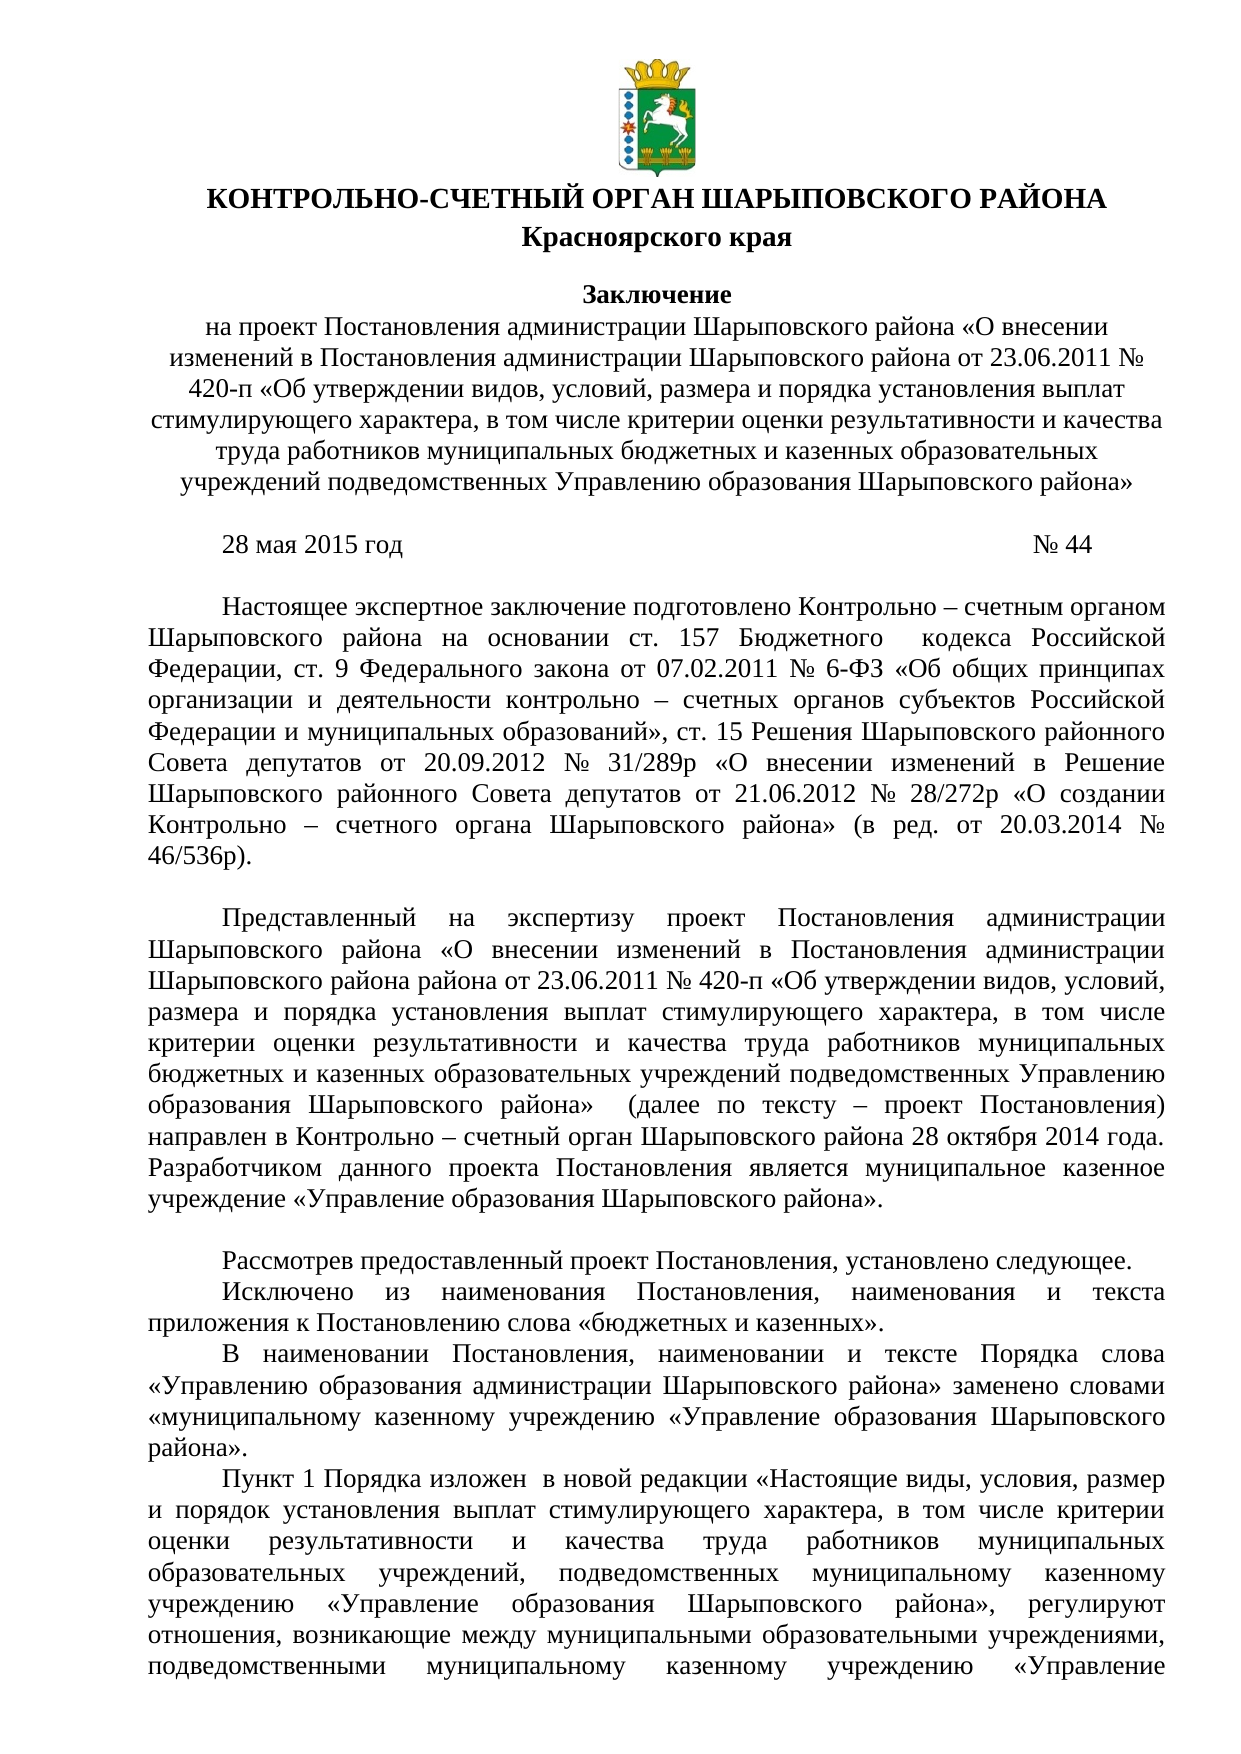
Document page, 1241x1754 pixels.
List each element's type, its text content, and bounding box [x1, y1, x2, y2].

text В наименовании Постановления, наименовании и тексте Порядка слова «Управлению образования администрации Шарыповского района» заменено словами «муниципальному казенному учреждению «Управление образования Шарыповского района». [148, 1338, 1166, 1462]
text Настоящее экспертное заключение подготовлено Контрольно – счетным органом Шарыповского района на основании ст. 157 Бюджетного кодекса Российской Федерации, ст. 9 Федерального закона от 07.02.2011 № 6-ФЗ «Об общих принципах организации и деятельности контрольно – счетных органов субъектов Российской Федерации и муниципальных образований», ст. 15 Решения Шарыповского районного Совета депутатов от 20.09.2012 № 31/289р «О внесении изменений в Решение Шарыповского районного Совета депутатов от 21.06.2012 № 28/272р «О создании Контрольно – счетного органа Шарыповского района» (в ред. от 20.03.2014 № 46/536р). [148, 590, 1166, 870]
text Красноярского края [148, 219, 1166, 253]
text на проект Постановления администрации Шарыповского района «О внесении изменений в Постановления администрации Шарыповского района от 23.06.2011 № 420-п «Об утверждении видов, условий, размера и порядка установления выплат стимулирующего характера, в том числе критерии оценки результативности и качества труда работников муниципальных бюджетных и казенных образовательных учреждений подведомственных Управлению образования Шарыповского района» [148, 310, 1166, 497]
text Заключение [148, 279, 1166, 310]
text Исключено из наименования Постановления, наименования и текста приложения к Постановлению слова «бюджетных и казенных». [148, 1275, 1166, 1338]
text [148, 1462, 1166, 1680]
text Рассмотрев предоставленный проект Постановления, установлено следующее. [148, 1244, 1166, 1275]
text 28 мая 2015 год № 44 [148, 528, 1166, 559]
text Представленный на экспертизу проект Постановления администрации Шарыповского района «О внесении изменений в Постановления администрации Шарыповского района района от 23.06.2011 № 420-п «Об утверждении видов, условий, размера и порядка установления выплат стимулирующего характера, в том числе критерии оценки результативности и качества труда работников муниципальных бюджетных и казенных образовательных учреждений подведомственных Управлению образования Шарыповского района» (далее по тексту – проект Постановления) направлен в Контрольно – счетный орган Шарыповского района 28 октября 2014 года. Разработчиком данного проекта Постановления является муниципальное казенное учреждение «Управление образования Шарыповского района». [148, 902, 1166, 1213]
picture [618, 59, 696, 177]
text КОНТРОЛЬНО-СЧЕТНЫЙ ОРГАН ШАРЫПОВСКОГО РАЙОНА [148, 181, 1166, 214]
